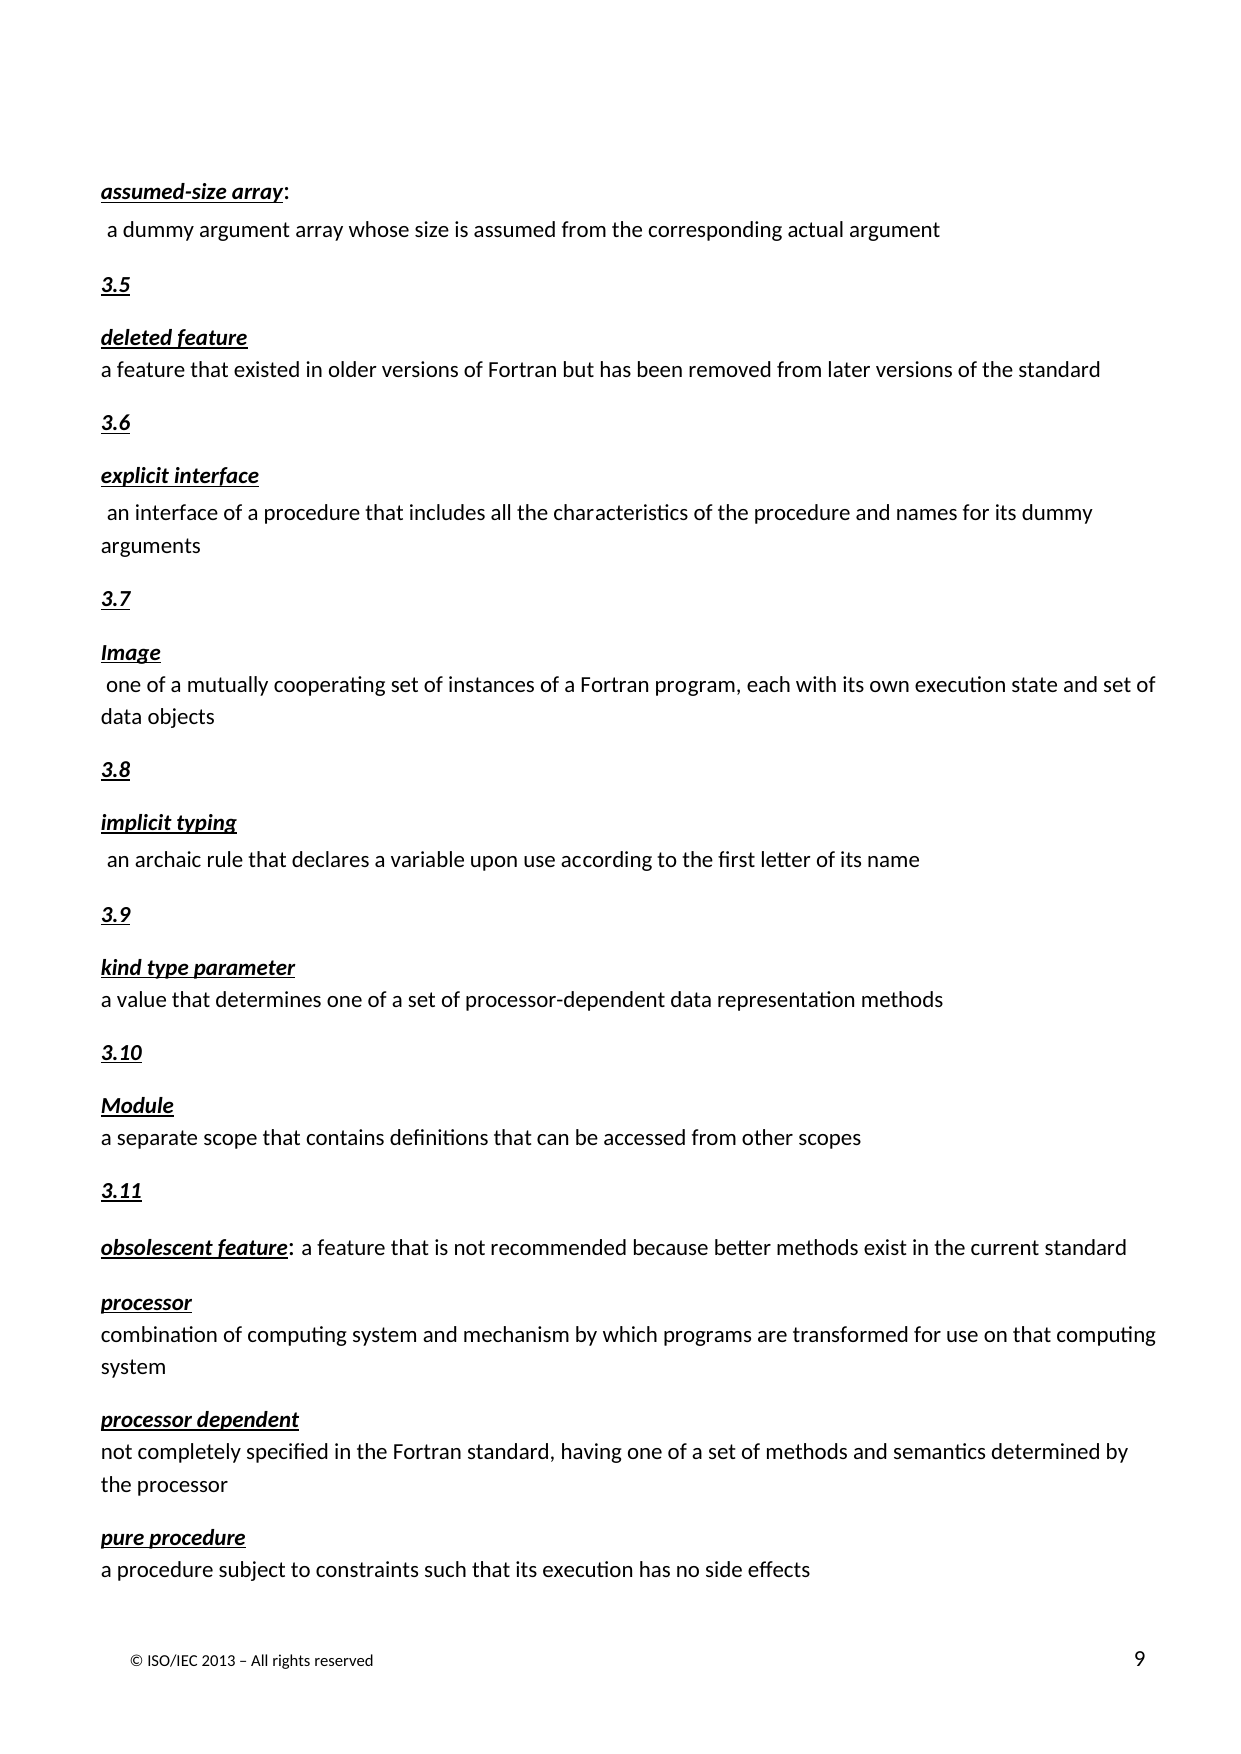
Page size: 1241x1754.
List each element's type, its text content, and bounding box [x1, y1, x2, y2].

text 3.8 [101, 755, 1164, 783]
text implicit typing an archaic rule that declares a variable upon use according to the first letter of its name [101, 808, 1164, 874]
text obsolescent feature: a feature that is not recommended because better methods exist in the current standard [101, 1229, 1164, 1262]
text 3.10 [101, 1038, 1164, 1066]
text 3.6 [101, 408, 1164, 436]
text explicit interface an interface of a procedure that includes all the characteristics of the procedure and names for its dummy arguments [101, 461, 1164, 559]
text deleted feature a feature that existed in older versions of Fortran but has been removed from later versions of the standard [101, 323, 1164, 383]
text 3.5 [101, 270, 1164, 298]
text kind type parameter a value that determines one of a set of processor-dependent data representation methods [101, 953, 1164, 1013]
text Image one of a mutually cooperating set of instances of a Fortran program, each with its own execution state and set of data objects [101, 638, 1164, 730]
text processor dependent not completely specified in the Fortran standard, having one of a set of methods and semantics determined by the processor [101, 1405, 1164, 1498]
text assumed-size array: a dummy argument array whose size is assumed from the corresponding actual argument [101, 173, 1164, 244]
text processor combination of computing system and mechanism by which programs are transformed for use on that computing system [101, 1288, 1164, 1380]
text 3.7 [101, 584, 1164, 613]
text 3.9 [101, 900, 1164, 928]
text Module a separate scope that contains definitions that can be accessed from other scopes [101, 1091, 1164, 1151]
text 3.11 [101, 1176, 1164, 1204]
text pure procedure a procedure subject to constraints such that its execution has no side effects [101, 1523, 1164, 1583]
